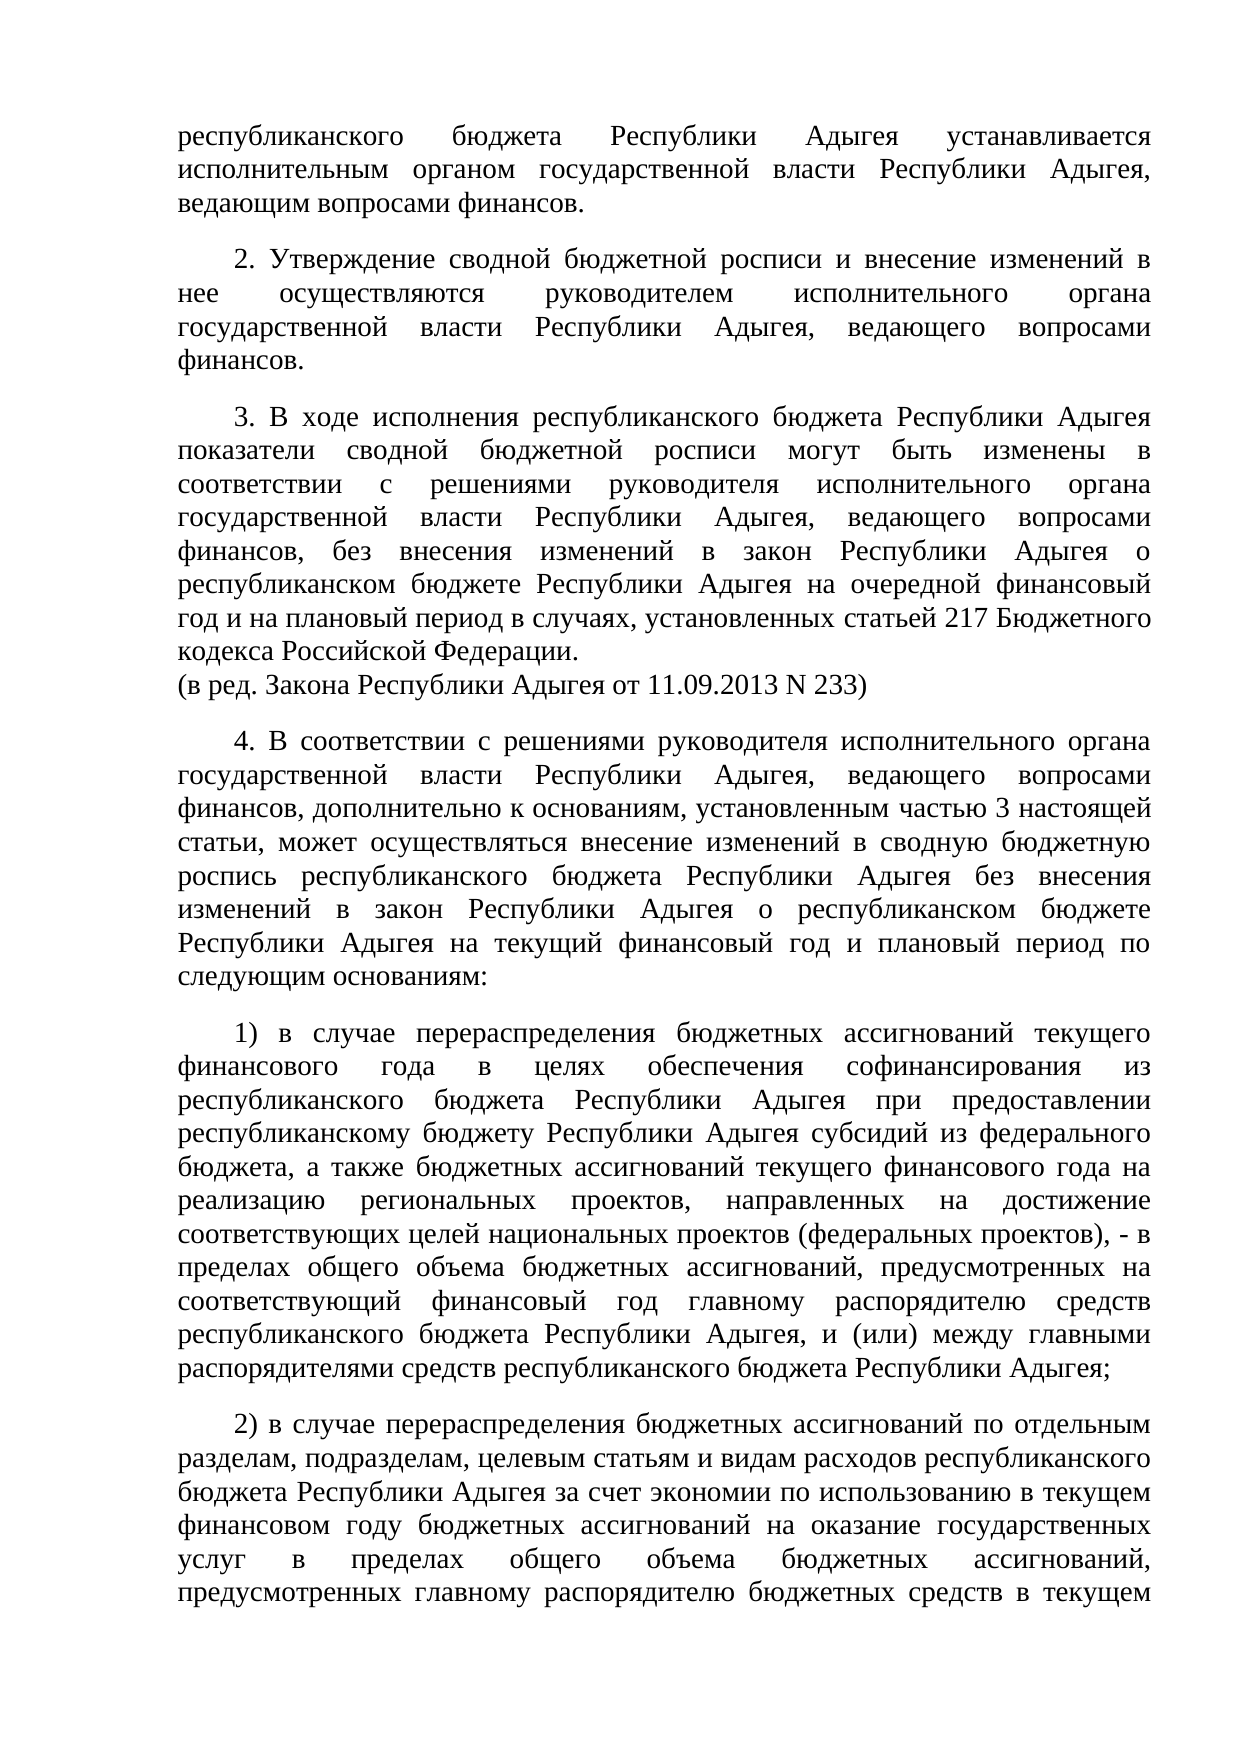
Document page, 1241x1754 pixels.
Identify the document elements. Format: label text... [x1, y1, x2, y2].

text 1) в случае перераспределения бюджетных ассигнований текущего финансового года в целях обеспечения софинансирования из республиканского бюджета Республики Адыгея при предоставлении республиканскому бюджету Республики Адыгея субсидий из федерального бюджета, а также бюджетных ассигнований текущего финансового года на реализацию региональных проектов, направленных на достижение соответствующих целей национальных проектов (федеральных проектов), - в пределах общего объема бюджетных ассигнований, предусмотренных на соответствующий финансовый год главному распорядителю средств республиканского бюджета Республики Адыгея, и (или) между главными распорядителями средств республиканского бюджета Республики Адыгея; [177, 1015, 1152, 1384]
text 4. В соответствии с решениями руководителя исполнительного органа государственной власти Республики Адыгея, ведающего вопросами финансов, дополнительно к основаниям, установленным частью 3 настоящей статьи, может осуществляться внесение изменений в сводную бюджетную роспись республиканского бюджета Республики Адыгея без внесения изменений в закон Республики Адыгея о республиканском бюджете Республики Адыгея на текущий финансовый год и плановый период по следующим основаниям: [177, 723, 1152, 992]
text 3. В ходе исполнения республиканского бюджета Республики Адыгея показатели сводной бюджетной росписи могут быть изменены в соответствии с решениями руководителя исполнительного органа государственной власти Республики Адыгея, ведающего вопросами финансов, без внесения изменений в закон Республики Адыгея о республиканском бюджете Республики Адыгея на очередной финансовый год и на плановый период в случаях, установленных статьей 217 Бюджетного кодекса Российской Федерации. [177, 399, 1152, 667]
text (в ред. Закона Республики Адыгея от 11.09.2013 N 233) [177, 667, 1152, 701]
text 2. Утверждение сводной бюджетной росписи и внесение изменений в нее осуществляются руководителем исполнительного органа государственной власти Республики Адыгея, ведающего вопросами финансов. [177, 242, 1152, 376]
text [177, 1407, 1152, 1608]
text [177, 118, 1152, 219]
